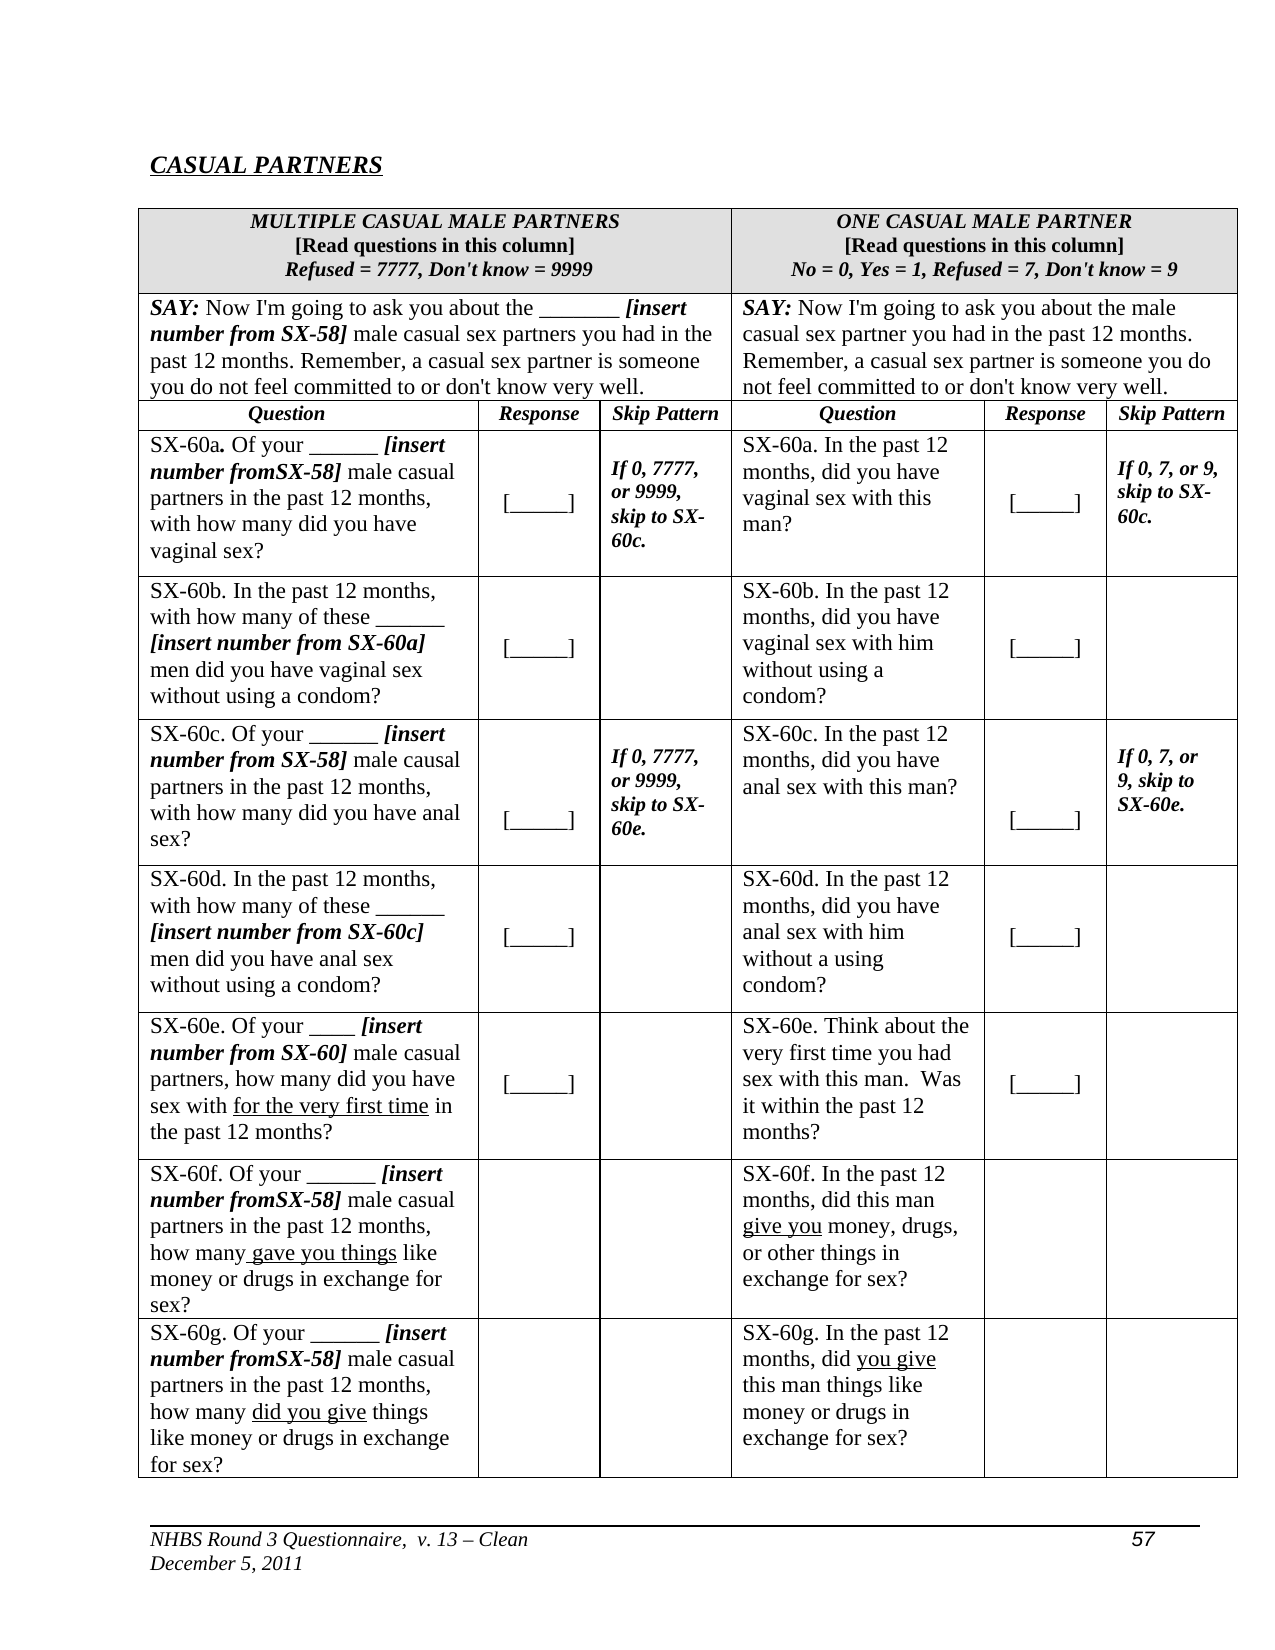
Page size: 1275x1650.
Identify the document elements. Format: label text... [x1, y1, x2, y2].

table_cell SAY: Now I'm going to ask you about the _______ [insert number from SX-58] male casual sex partners you had in the past 12 months. Remember, a casual sex partner is someone you do not feel committed to or don't know very well. [139, 294, 731, 399]
table_cell [1107, 577, 1237, 719]
table_cell [_____] [479, 720, 599, 864]
table_cell [985, 1319, 1106, 1477]
table_cell SX-60b. In the past 12 months, with how many of these ______ [insert number from SX-60a] men did you have vaginal sex without using a condom? [139, 577, 478, 719]
table_cell If 0, 7777, or 9999, skip to SX-60e. [601, 720, 731, 864]
table_cell SX-60g. Of your ______ [insert number fromSX-58] male casual partners in the past 12 months, how many did you give things like money or drugs in exchange for sex? [139, 1319, 478, 1477]
table_cell [_____] [985, 720, 1106, 864]
table_cell [_____] [985, 866, 1106, 1012]
table_cell [985, 1160, 1106, 1318]
table_cell [_____] [479, 866, 599, 1012]
table_cell Response [985, 401, 1106, 430]
table_cell SX-60a. Of your ______ [insert number fromSX-58] male casual partners in the past 12 months, with how many did you have vaginal sex? [139, 431, 478, 576]
table_cell SX-60d. In the past 12 months, with how many of these ______ [insert number from SX-60c] men did you have anal sex without using a condom? [139, 866, 478, 1012]
table_cell SX-60e. Think about the very first time you had sex with this man. Was it within the past 12 months? [732, 1013, 984, 1159]
table_cell [1107, 1160, 1237, 1318]
table_cell [601, 866, 731, 1012]
table_cell SX-60d. In the past 12 months, did you have anal sex with him without a using condom? [732, 866, 984, 1012]
table_cell SX-60a. In the past 12 months, did you have vaginal sex with this man? [732, 431, 984, 576]
table_cell SX-60g. In the past 12 months, did you give this man things like money or drugs in exchange for sex? [732, 1319, 984, 1477]
table_cell SX-60b. In the past 12 months, did you have vaginal sex with him without using a condom? [732, 577, 984, 719]
table_cell [_____] [479, 1013, 599, 1159]
table_cell Question [732, 401, 984, 430]
table_cell [1107, 1319, 1237, 1477]
table_cell [1107, 1013, 1237, 1159]
table_cell [1107, 866, 1237, 1012]
table_cell SAY: Now I'm going to ask you about the male casual sex partner you had in the past 12 months. Remember, a casual sex partner is someone you do not feel committed to or don't know very well. [732, 294, 1237, 399]
text CASUAL PARTNERS [150, 150, 1237, 179]
table_header Multiple casual male Partners [Read questions in this column] Refused = 7777, Don't know = 9999 [139, 209, 731, 293]
table_cell SX-60f. In the past 12 months, did this man give you money, drugs, or other things in exchange for sex? [732, 1160, 984, 1318]
table_cell SX-60c. In the past 12 months, did you have anal sex with this man? [732, 720, 984, 864]
table_cell [_____] [985, 1013, 1106, 1159]
table_cell [_____] [985, 431, 1106, 576]
table_cell [_____] [985, 577, 1106, 719]
table_cell Response [479, 401, 599, 430]
table_cell [_____] [479, 577, 599, 719]
table_cell [601, 1160, 731, 1318]
table_header One casual male Partner [Read questions in this column] No = 0, Yes = 1, Refused = 7, Don't know = 9 [732, 209, 1237, 293]
table_cell [601, 577, 731, 719]
table_cell Skip Pattern [1107, 401, 1237, 430]
table_cell [601, 1013, 731, 1159]
table_cell Question [139, 401, 478, 430]
table_cell SX-60f. Of your ______ [insert number fromSX-58] male casual partners in the past 12 months, how many gave you things like money or drugs in exchange for sex? [139, 1160, 478, 1318]
table_cell If 0, 7, or 9, skip to SX-60c. [1107, 431, 1237, 576]
table_cell SX-60e. Of your ____ [insert number from SX-60] male casual partners, how many did you have sex with for the very first time in the past 12 months? [139, 1013, 478, 1159]
table_cell [_____] [479, 431, 599, 576]
table_cell If 0, 7, or 9, skip to SX-60e. [1107, 720, 1237, 864]
table_cell [479, 1160, 599, 1318]
table_cell Skip Pattern [601, 401, 731, 430]
table_cell If 0, 7777, or 9999, skip to SX-60c. [601, 431, 731, 576]
table_cell SX-60c. Of your ______ [insert number from SX-58] male causal partners in the past 12 months, with how many did you have anal sex? [139, 720, 478, 864]
table_cell [601, 1319, 731, 1477]
table_cell [479, 1319, 599, 1477]
